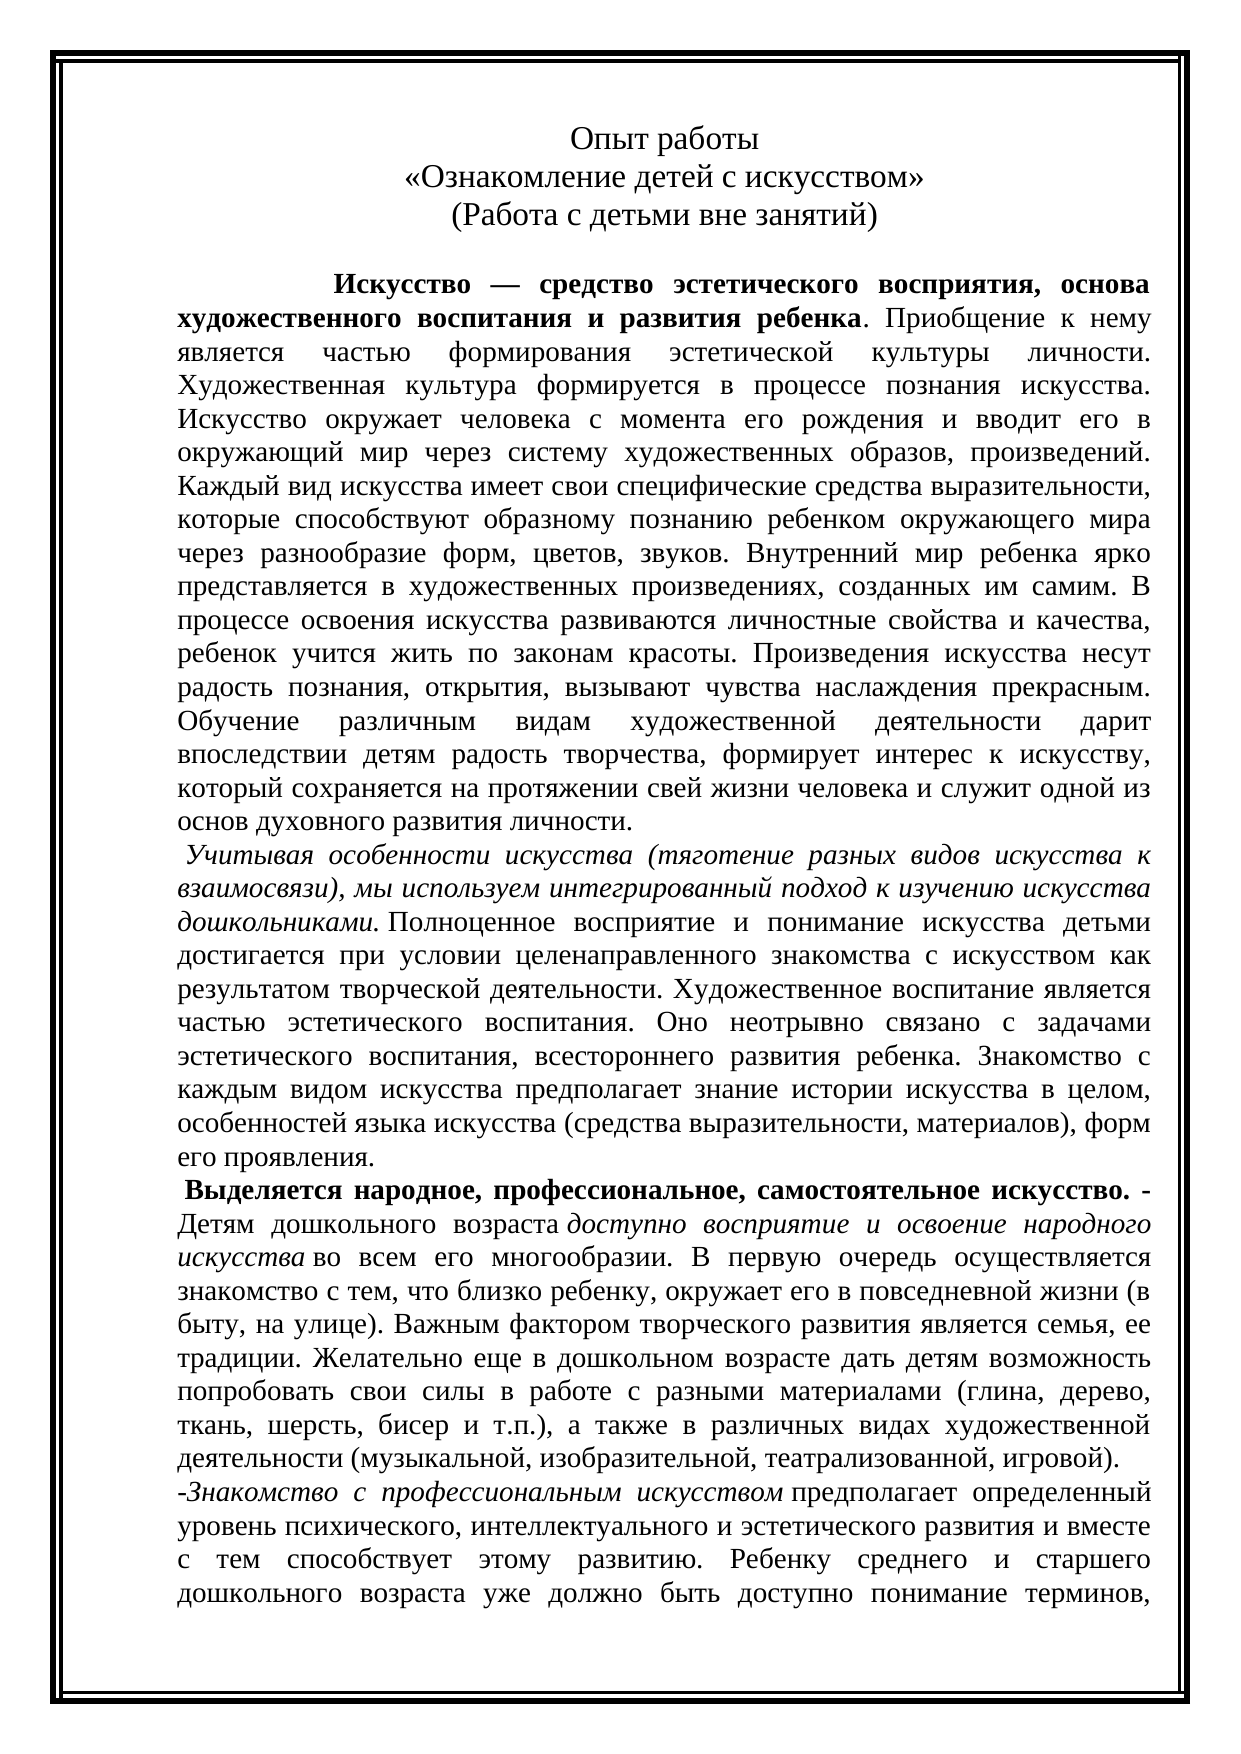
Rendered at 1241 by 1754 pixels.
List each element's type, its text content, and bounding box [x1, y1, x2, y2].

text Искусство — средство эстетического восприятия, основа художественного воспитания и развития ребенка. Приобщение к нему является частью формирования эстетической культуры личности. Художественная культура формируется в процессе познания искусства. Искусство окружает человека с момента его рождения и вводит его в окружающий мир через систему художественных образов, произведений. Каждый вид искусства имеет свои специфические средства выразительности, которые способствуют образному познанию ребенком окружающего мира через разнообразие форм, цветов, звуков. Внутренний мир ребенка ярко представляется в художественных произведениях, созданных им самим. В процессе освоения искусства развиваются личностные свойства и качества, ребенок учится жить по законам красоты. Произведения искусства несут радость познания, открытия, вызывают чувства наслаждения прекрасным. Обучение различным видам художественной деятельности дарит впоследствии детям радость творчества, формирует интерес к искусству, который сохраняется на протяжении свей жизни человека и служит одной из основ духовного развития личности. [177, 267, 1152, 837]
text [177, 1474, 1152, 1608]
text (Работа с детьми вне занятий) [177, 195, 1152, 233]
text «Ознакомление детей с искусством» [177, 156, 1152, 195]
text Выделяется народное, профессиональное, самостоятельное искусство. -Детям дошкольного возраста доступно восприятие и освоение народного искусства во всем его многообразии. В первую очередь осуществляется знакомство с тем, что близко ребенку, окружает его в повседневной жизни (в быту, на улице). Важным фактором творческого развития является семья, ее традиции. Желательно еще в дошкольном возрасте дать детям возможность попробовать свои силы в работе с разными материалами (глина, дерево, ткань, шерсть, бисер и т.п.), а также в различных видах художественной деятельности (музыкальной, изобразительной, театрализованной, игровой). [177, 1172, 1152, 1474]
text Учитывая особенности искусства (тяготение разных видов искусства к взаимосвязи), мы используем интегрированный подход к изучению искусства дошкольниками. Полноценное восприятие и понимание искусства детьми достигается при условии целенаправленного знакомства с искусством как результатом творческой деятельности. Художественное воспитание является частью эстетического воспитания. Оно неотрывно связано с задачами эстетического воспитания, всестороннего развития ребенка. Знакомство с каждым видом искусства предполагает знание истории искусства в целом, особенностей языка искусства (средства выразительности, материалов), форм его проявления. [177, 837, 1152, 1172]
text Опыт работы [177, 118, 1152, 156]
